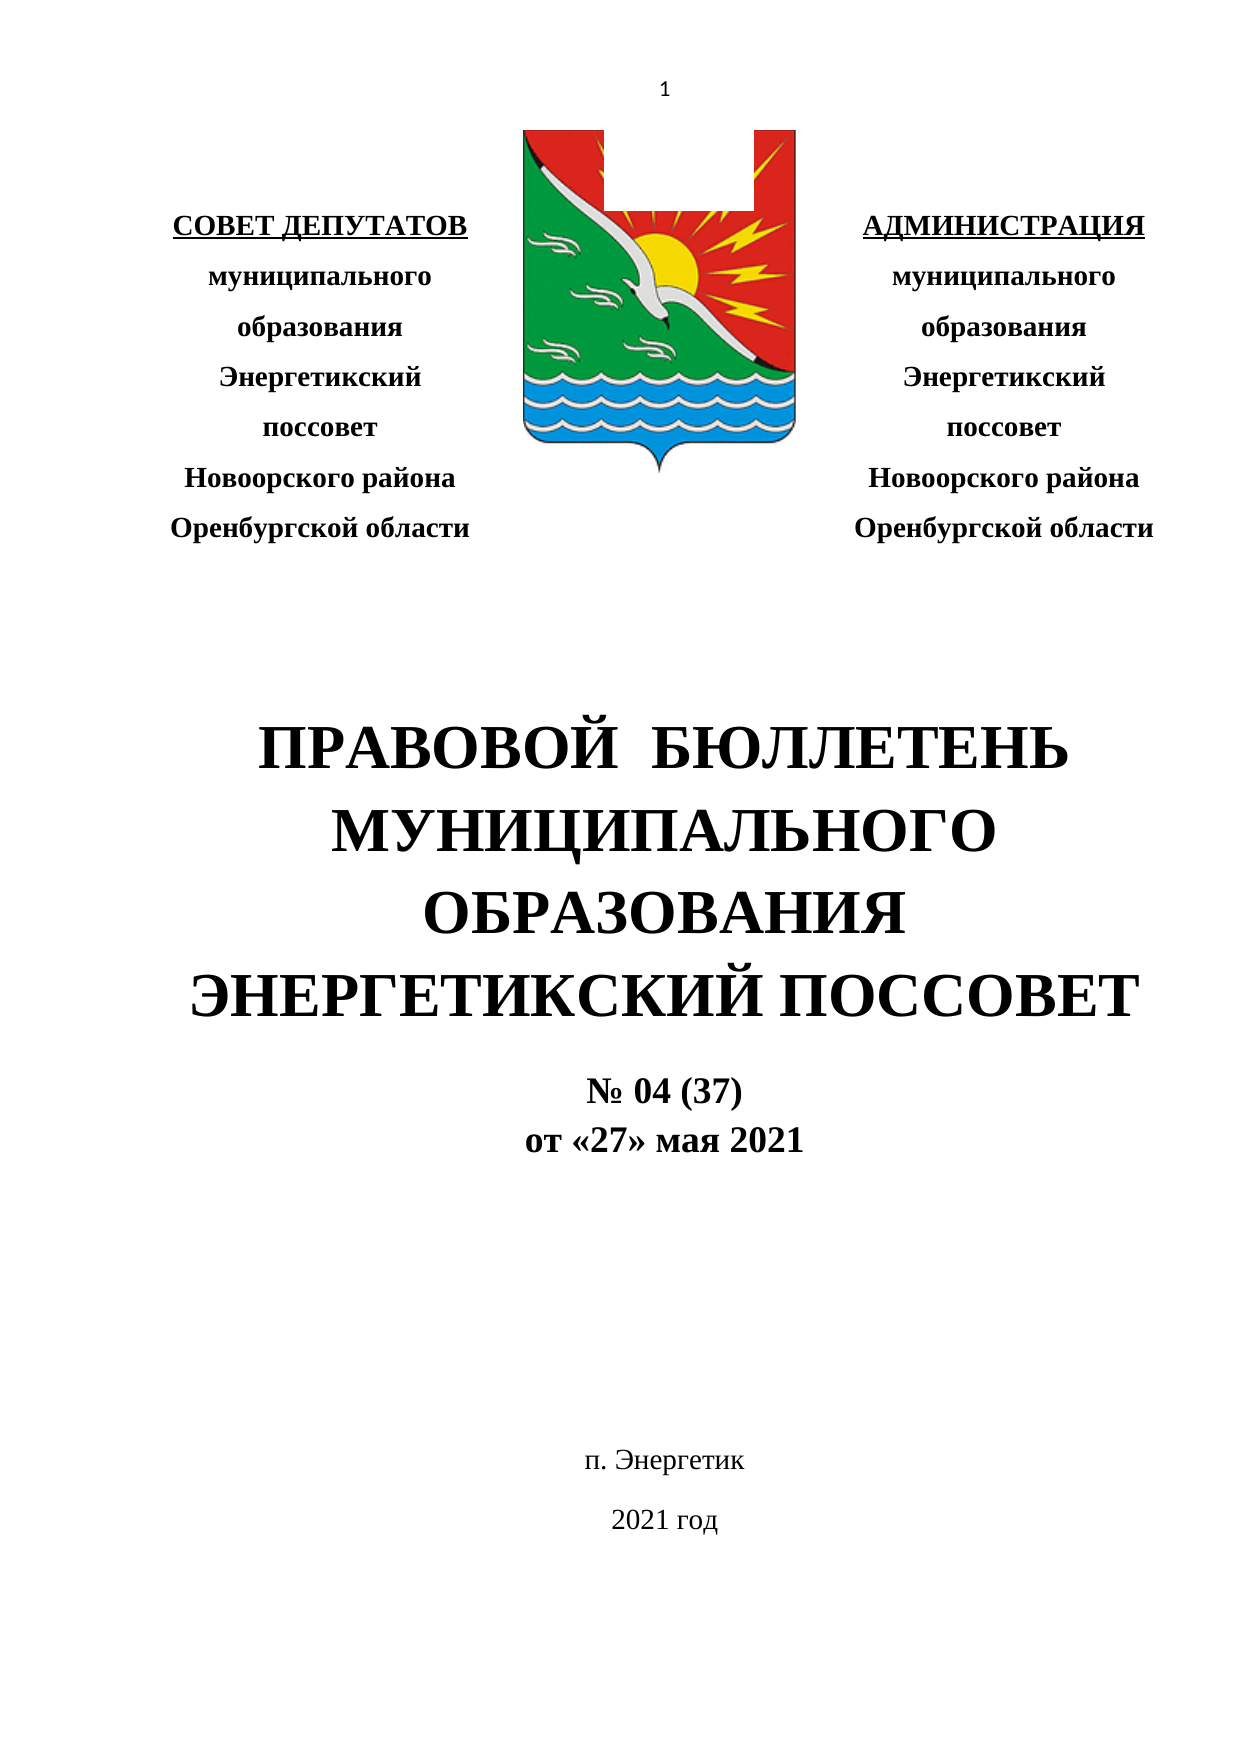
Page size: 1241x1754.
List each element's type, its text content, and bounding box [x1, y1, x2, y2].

text МУНИЦИПАЛЬНОГО ОБРАЗОВАНИЯ [177, 793, 1152, 947]
text № 04 (37) [177, 1068, 1152, 1111]
text 2021 год [177, 1502, 1152, 1535]
text п. Энергетик [177, 1442, 1152, 1476]
table_header СОВЕТ ДЕПУТАТОВ муниципального образования Энергетикский поссовет Новоорского района Оренбургской области [152, 130, 487, 635]
table_header АДМИНИСТРАЦИЯ муниципального образования Энергетикский поссовет Новоорского района Оренбургской области [831, 130, 1176, 635]
text ЭНЕРГЕТИКСКИЙ ПОССОВЕТ [177, 958, 1152, 1030]
text от «27» мая 2021 [177, 1118, 1152, 1161]
picture [523, 130, 796, 473]
table_header [488, 130, 831, 635]
text ПРАВОВОЙ БЮЛЛЕТЕНЬ [177, 710, 1152, 782]
